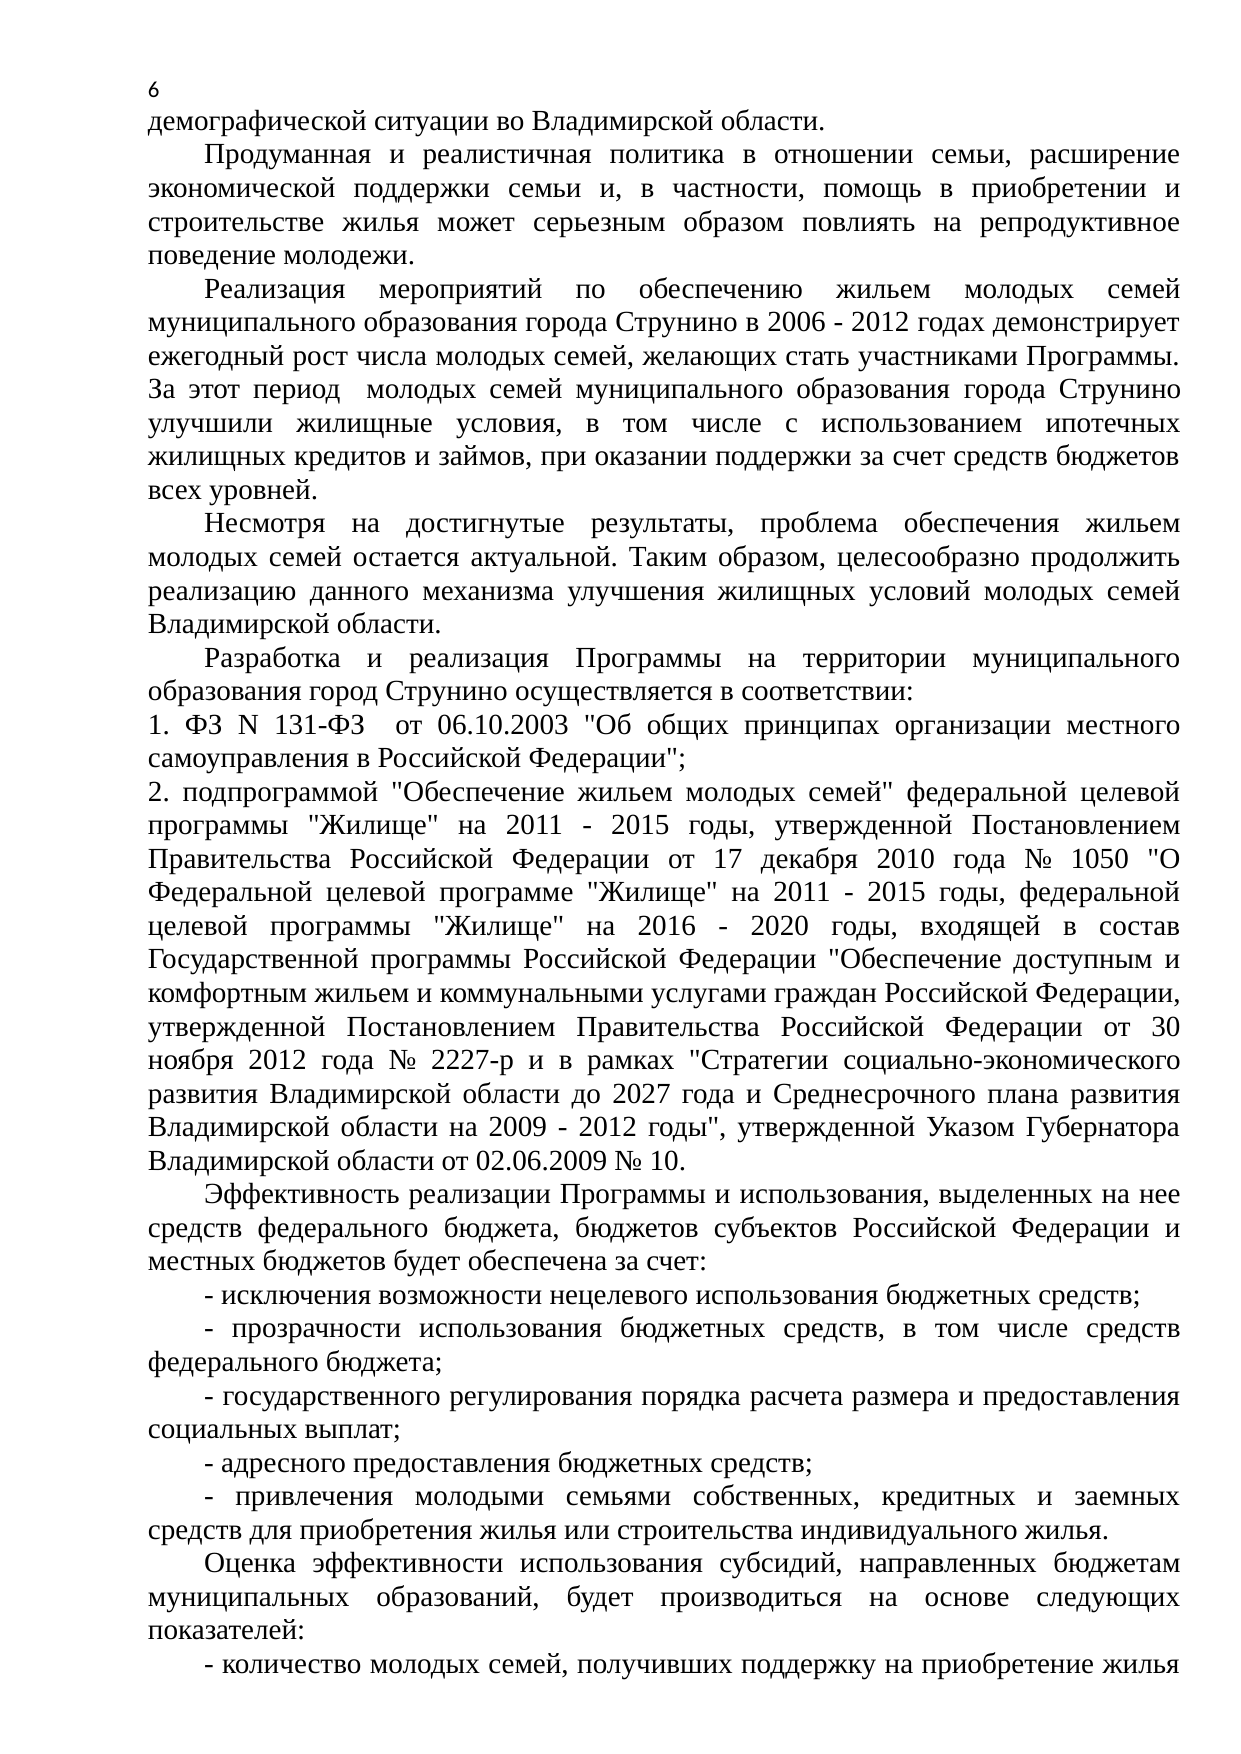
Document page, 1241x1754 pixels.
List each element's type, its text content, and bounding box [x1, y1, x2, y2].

text - адресного предоставления бюджетных средств; [148, 1445, 1181, 1478]
text - исключения возможности нецелевого использования бюджетных средств; [148, 1277, 1181, 1311]
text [148, 103, 1181, 137]
text - государственного регулирования порядка расчета размера и предоставления социальных выплат; [148, 1378, 1181, 1445]
text Реализация мероприятий по обеспечению жильем молодых семей муниципального образования города Струнино в 2006 - 2012 годах демонстрирует ежегодный рост числа молодых семей, желающих стать участниками Программы. За этот период молодых семей муниципального образования города Струнино улучшили жилищные условия, в том числе с использованием ипотечных жилищных кредитов и займов, при оказании поддержки за счет средств бюджетов всех уровней. [148, 271, 1181, 506]
text 2. подпрограммой "Обеспечение жильем молодых семей" федеральной целевой программы "Жилище" на 2011 - 2015 годы, утвержденной Постановлением Правительства Российской Федерации от 17 декабря 2010 года № 1050 "О Федеральной целевой программе "Жилище" на 2011 - 2015 годы, федеральной целевой программы "Жилище" на 2016 - 2020 годы, входящей в состав Государственной программы Российской Федерации "Обеспечение доступным и комфортным жильем и коммунальными услугами граждан Российской Федерации, утвержденной Постановлением Правительства Российской Федерации от 30 ноября 2012 года № 2227-р и в рамках "Стратегии социально-экономического развития Владимирской области до 2027 года и Среднесрочного плана развития Владимирской области на 2009 - 2012 годы", утвержденной Указом Губернатора Владимирской области от 02.06.2009 № 10. [148, 774, 1181, 1176]
text Продуманная и реалистичная политика в отношении семьи, расширение экономической поддержки семьи и, в частности, помощь в приобретении и строительстве жилья может серьезным образом повлиять на репродуктивное поведение молодежи. [148, 137, 1181, 271]
text 1. ФЗ N 131-ФЗ от 06.10.2003 "Об общих принципах организации местного самоуправления в Российской Федерации"; [148, 707, 1181, 774]
text Несмотря на достигнутые результаты, проблема обеспечения жильем молодых семей остается актуальной. Таким образом, целесообразно продолжить реализацию данного механизма улучшения жилищных условий молодых семей Владимирской области. [148, 506, 1181, 640]
text - привлечения молодыми семьями собственных, кредитных и заемных средств для приобретения жилья или строительства индивидуального жилья. [148, 1478, 1181, 1545]
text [148, 1646, 1181, 1679]
text Эффективность реализации Программы и использования, выделенных на нее средств федерального бюджета, бюджетов субъектов Российской Федерации и местных бюджетов будет обеспечена за счет: [148, 1176, 1181, 1277]
text Оценка эффективности использования субсидий, направленных бюджетам муниципальных образований, будет производиться на основе следующих показателей: [148, 1545, 1181, 1646]
text - прозрачности использования бюджетных средств, в том числе средств федерального бюджета; [148, 1311, 1181, 1378]
text Разработка и реализация Программы на территории муниципального образования город Струнино осуществляется в соответствии: [148, 640, 1181, 707]
